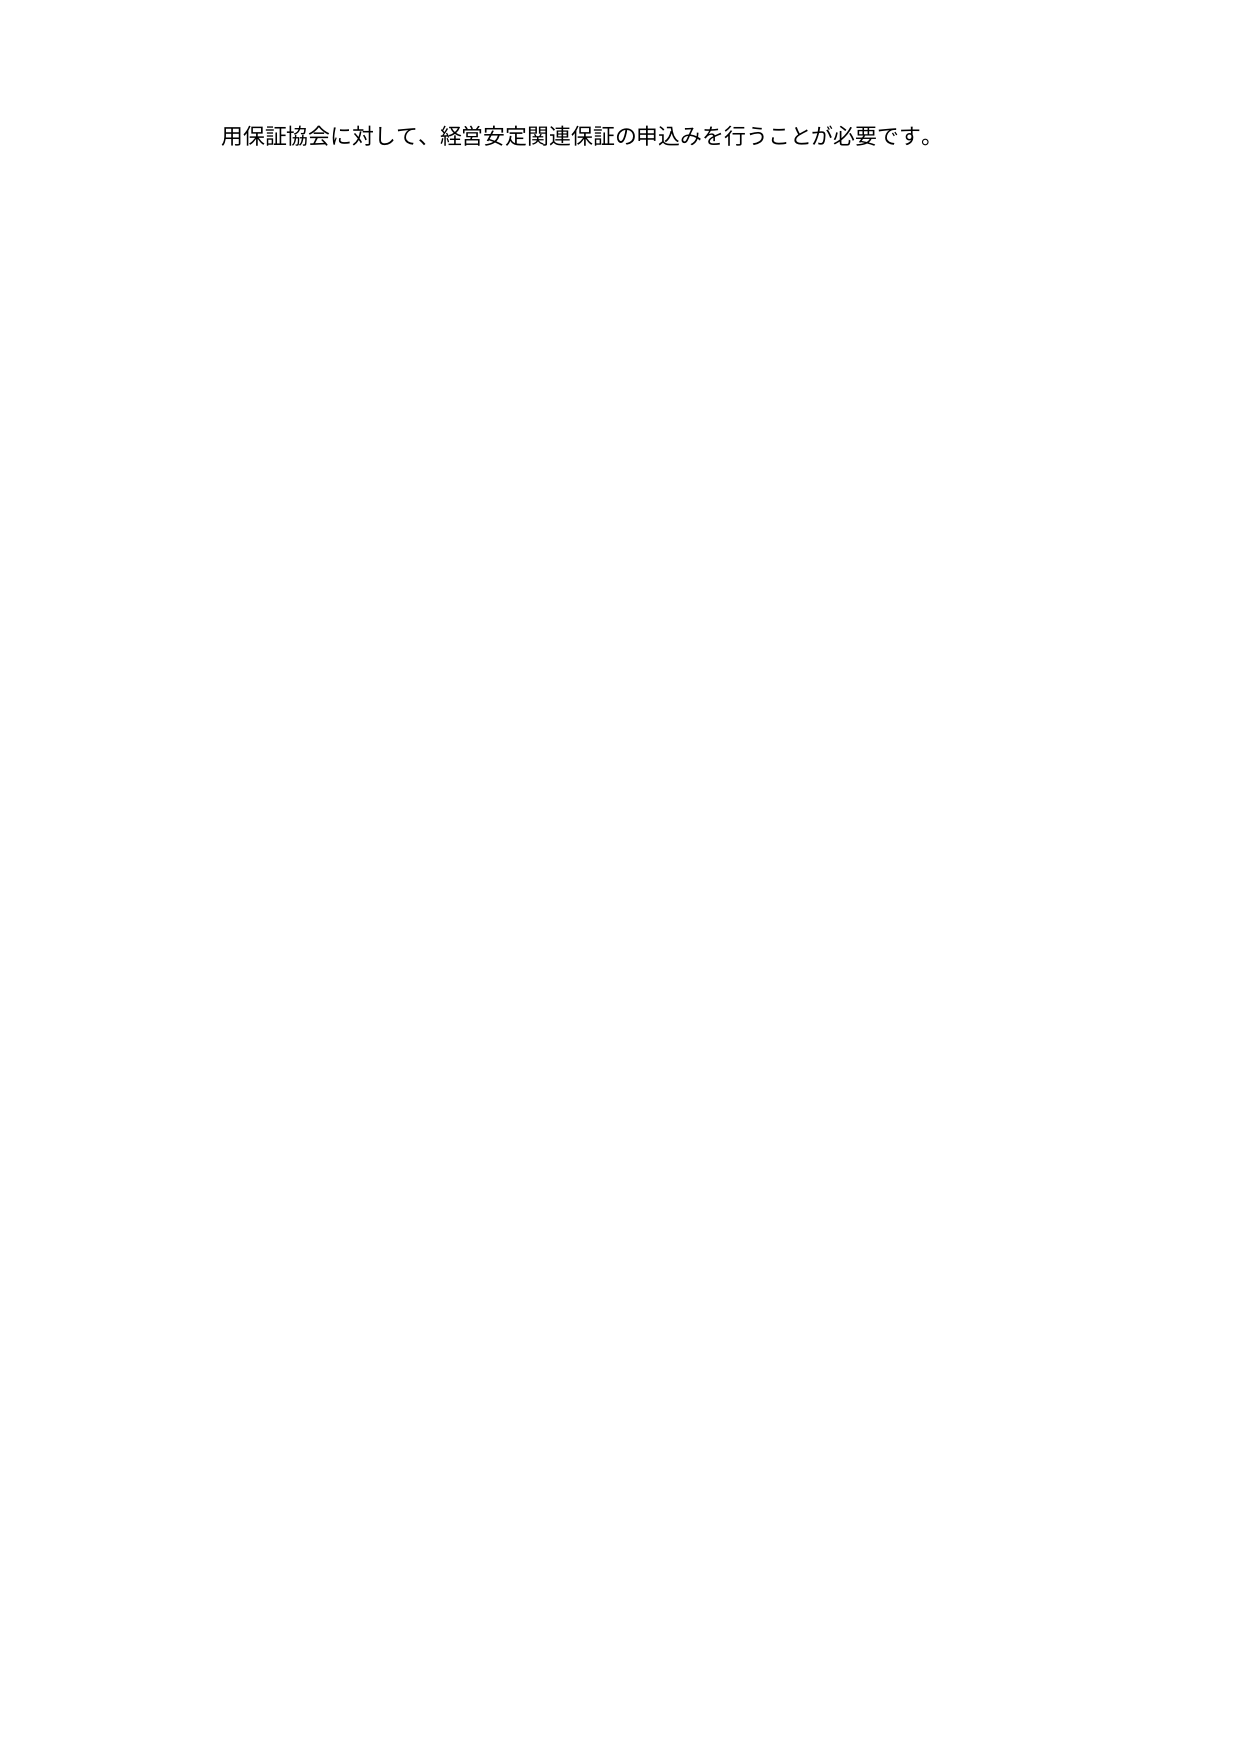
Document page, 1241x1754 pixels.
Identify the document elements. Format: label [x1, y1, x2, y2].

text [177, 123, 1063, 150]
